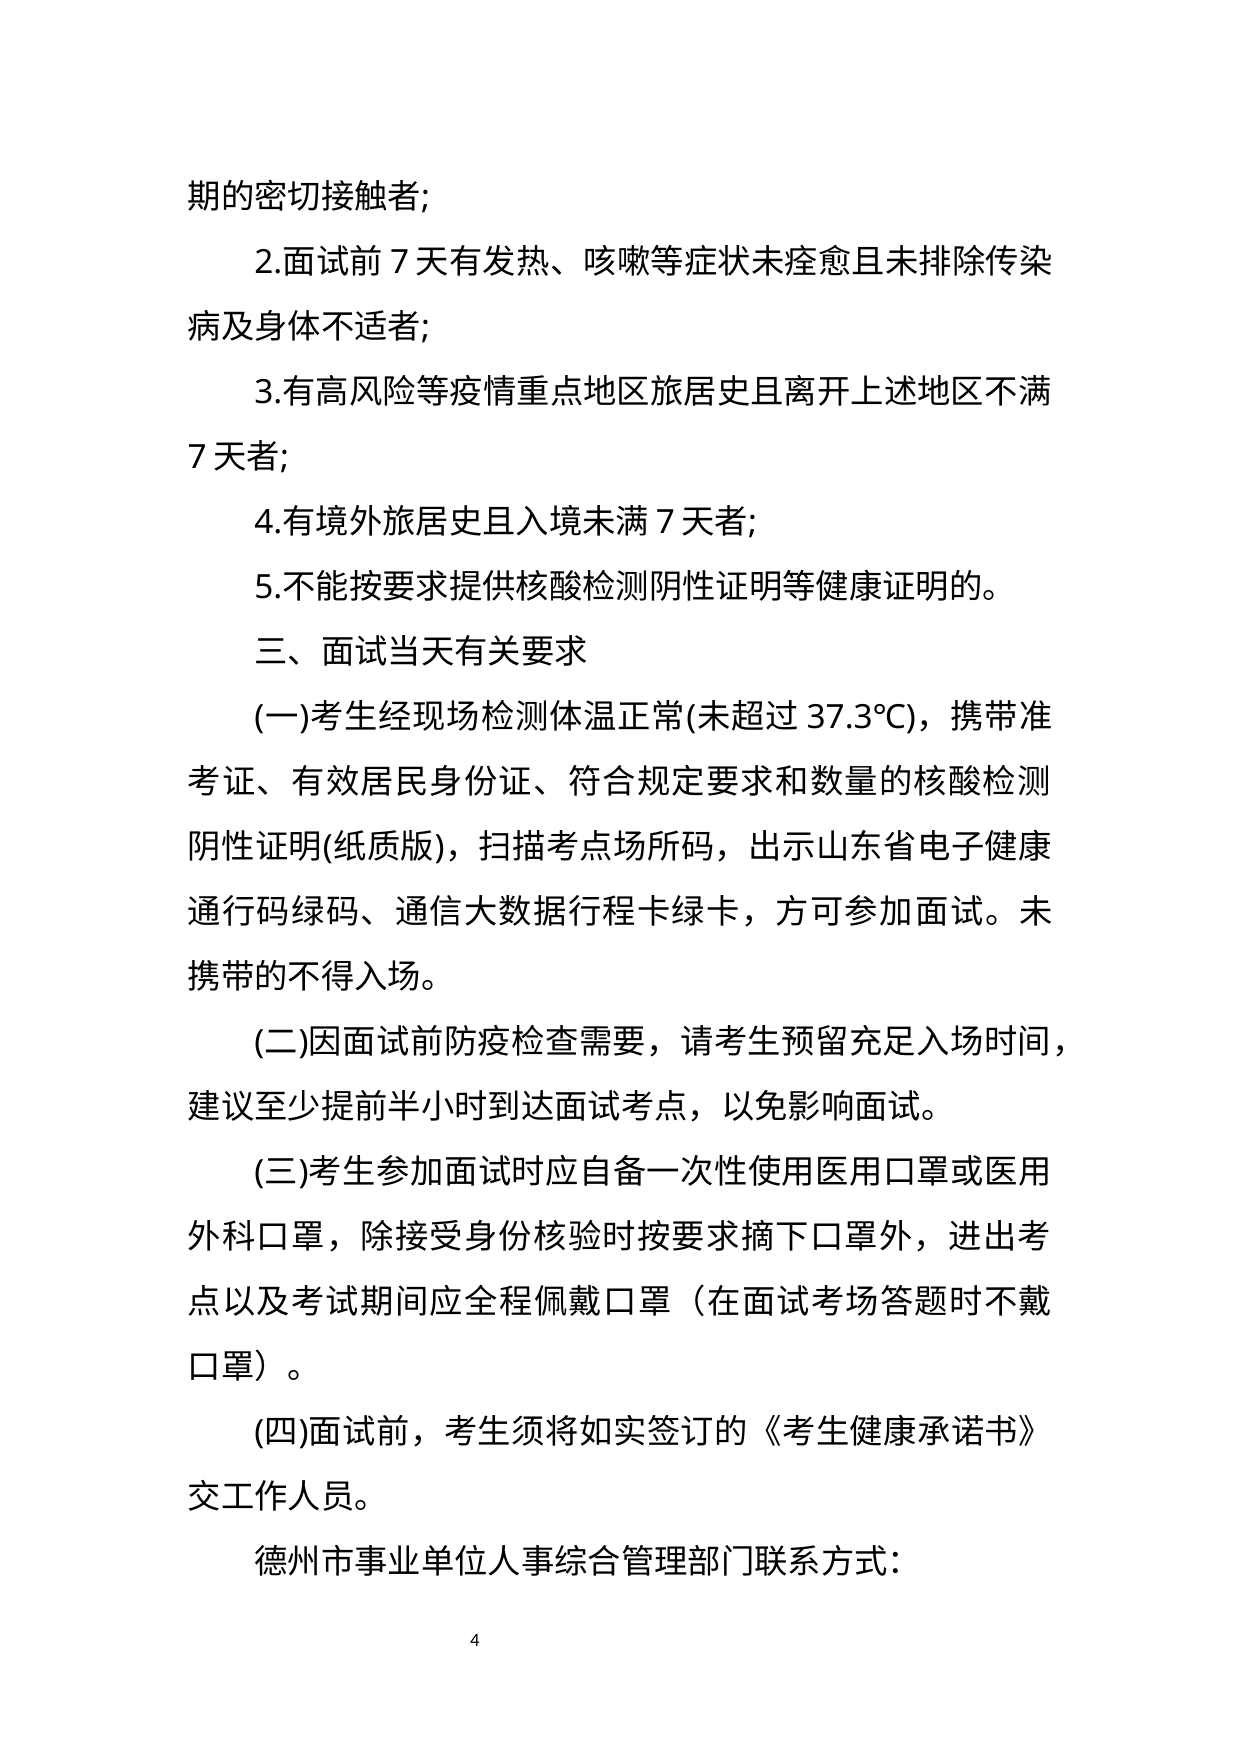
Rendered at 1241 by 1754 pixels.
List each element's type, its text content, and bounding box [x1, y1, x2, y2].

text (三)考生参加面试时应自备一次性使用医用口罩或医用外科口罩，除接受身份核验时按要求摘下口罩外，进出考点以及考试期间应全程佩戴口罩（在面试考场答题时不戴口罩）。 [187, 1137, 1053, 1397]
text (四)面试前，考生须将如实签订的《考生健康承诺书》交工作人员。 [187, 1397, 1053, 1527]
text (二)因面试前防疫检查需要，请考生预留充足入场时间，建议至少提前半小时到达面试考点，以免影响面试。 [187, 1007, 1053, 1137]
text 3.有高风险等疫情重点地区旅居史且离开上述地区不满7天者; [187, 357, 1053, 487]
text 德州市事业单位人事综合管理部门联系方式： [187, 1527, 1053, 1592]
text 5.不能按要求提供核酸检测阴性证明等健康证明的。 [187, 552, 1053, 617]
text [187, 162, 1053, 227]
text 4.有境外旅居史且入境未满7天者; [187, 487, 1053, 552]
text (一)考生经现场检测体温正常(未超过37.3℃)，携带准考证、有效居民身份证、符合规定要求和数量的核酸检测阴性证明(纸质版)，扫描考点场所码，出示山东省电子健康通行码绿码、通信大数据行程卡绿卡，方可参加面试。未携带的不得入场。 [187, 682, 1053, 1007]
text 2.面试前7天有发热、咳嗽等症状未痊愈且未排除传染病及身体不适者; [187, 227, 1053, 357]
text 三、面试当天有关要求 [187, 617, 1053, 682]
